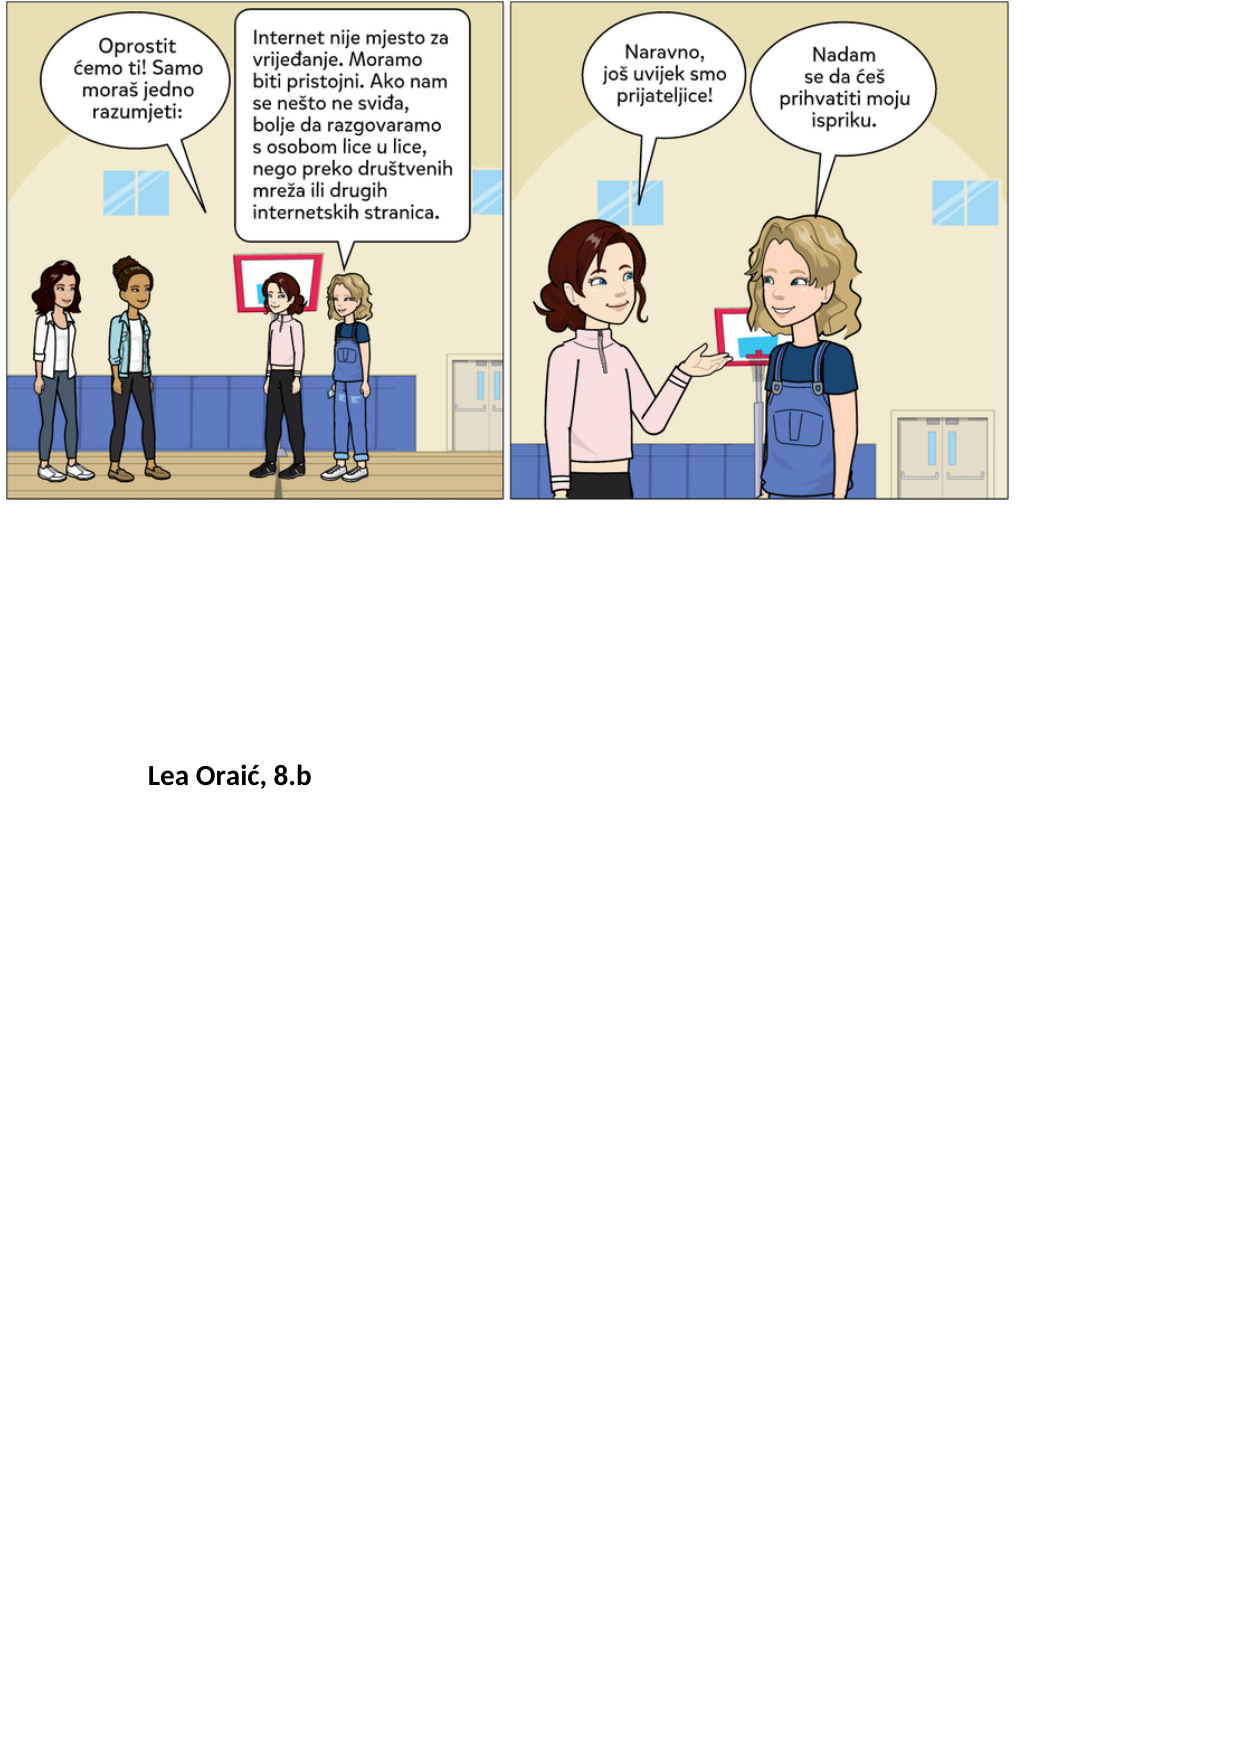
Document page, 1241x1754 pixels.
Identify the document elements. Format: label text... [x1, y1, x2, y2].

picture [4, 0, 1010, 500]
text Lea Oraić, 8.b [148, 757, 1093, 793]
